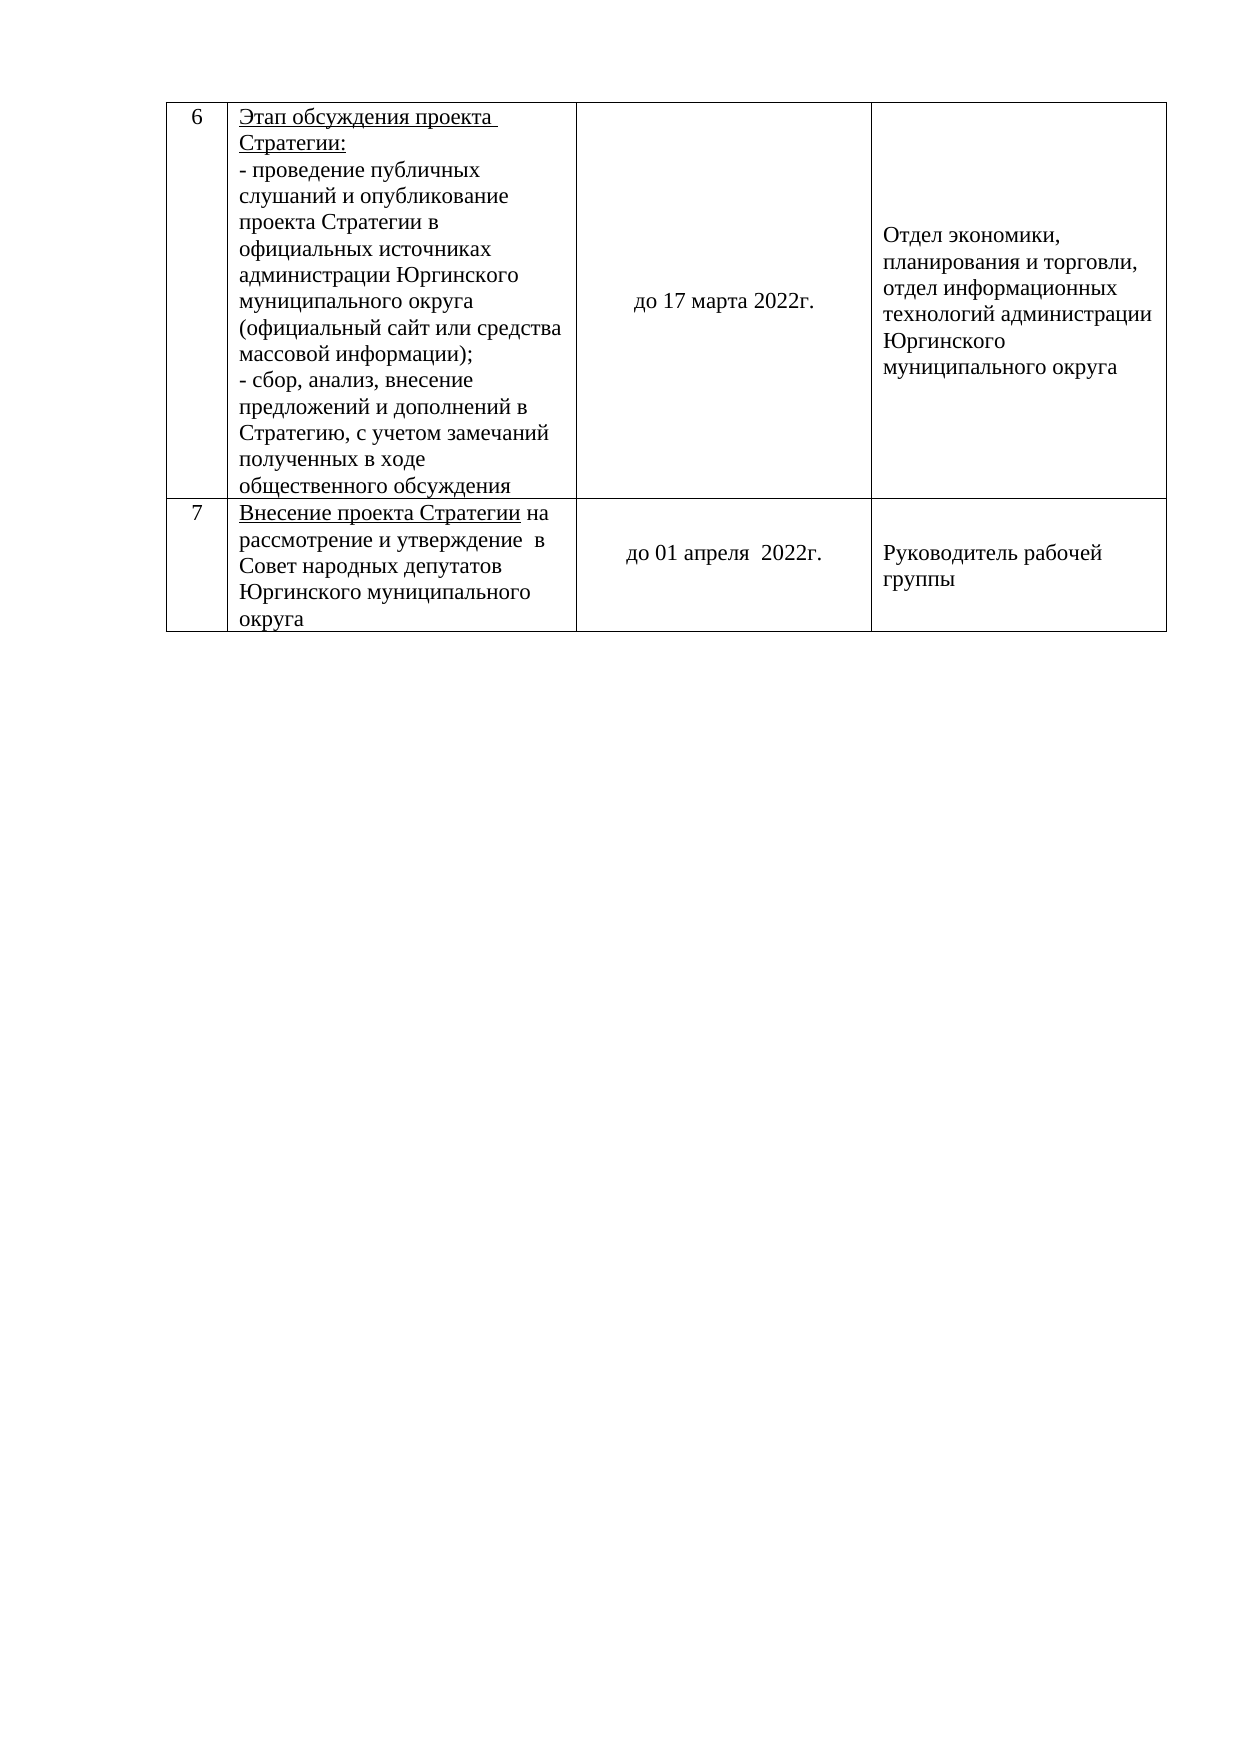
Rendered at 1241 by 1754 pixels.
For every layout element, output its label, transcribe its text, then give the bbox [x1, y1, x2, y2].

table_cell Руководитель рабочей группы [872, 499, 1166, 631]
table_cell Этап обсуждения проекта Стратегии: - проведение публичных слушаний и опубликование проекта Стратегии в официальных источниках администрации Юргинского муниципального округа (официальный сайт или средства массовой информации); - сбор, анализ, внесение предложений и дополнений в Стратегию, с учетом замечаний полученных в ходе общественного обсуждения [228, 103, 576, 498]
table_cell 6 [167, 103, 227, 498]
table_cell Отдел экономики, планирования и торговли, отдел информационных технологий администрации Юргинского муниципального округа [872, 103, 1166, 498]
table_cell Внесение проекта Стратегии на рассмотрение и утверждение в Совет народных депутатов Юргинского муниципального округа [228, 499, 576, 631]
table_cell до 17 марта 2022г. [577, 103, 871, 498]
table_cell 7 [167, 499, 227, 631]
table_cell до 01 апреля 2022г. [577, 499, 871, 631]
